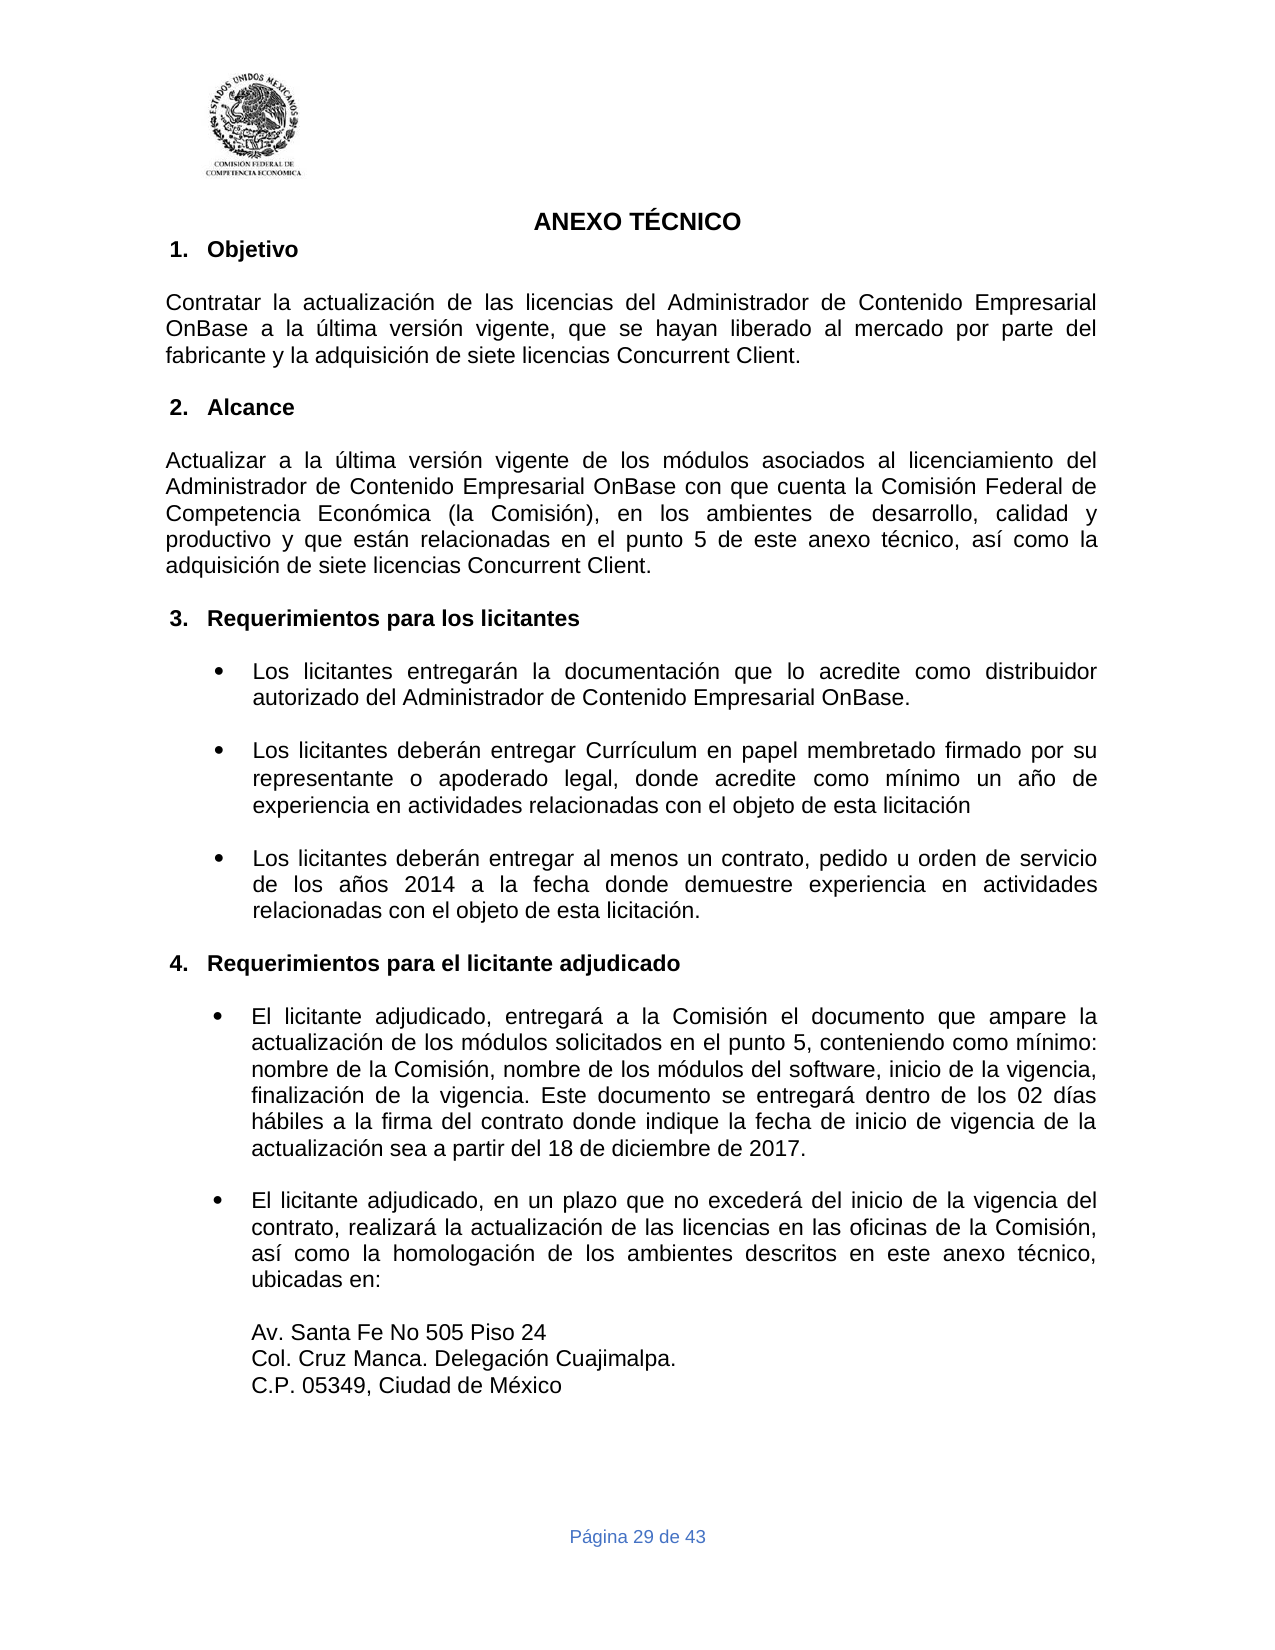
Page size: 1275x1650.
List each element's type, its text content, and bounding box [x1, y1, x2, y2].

text Col. Cruz Manca. Delegación Cuajimalpa. [251, 1345, 1098, 1372]
text Av. Santa Fe No 505 Piso 24 [251, 1319, 1098, 1345]
list Requerimientos para los licitantes [169, 605, 1098, 631]
picture [188, 73, 322, 179]
list Los licitantes entregarán la documentación que lo acredite como distribuidor autorizado del Administrador de Contenido Empresarial OnBase. [215, 658, 1098, 711]
list El licitante adjudicado, en un plazo que no excederá del inicio de la vigencia del contrato, realizará la actualización de las licencias en las oficinas de la Comisión, así como la homologación de los ambientes descritos en este anexo técnico, ubicadas en: [213, 1187, 1098, 1293]
list Los licitantes deberán entregar Currículum en papel membretado firmado por su representante o apoderado legal, donde acredite como mínimo un año de experiencia en actividades relacionadas con el objeto de esta licitación [215, 737, 1098, 818]
list Alcance [169, 394, 1098, 421]
list Requerimientos para el licitante adjudicado [169, 950, 1098, 976]
list Objetivo [169, 236, 1098, 262]
list Los licitantes deberán entregar al menos un contrato, pedido u orden de servicio de los años 2014 a la fecha donde demuestre experiencia en actividades relacionadas con el objeto de esta licitación. [215, 845, 1098, 924]
text Actualizar a la última versión vigente de los módulos asociados al licenciamiento del Administrador de Contenido Empresarial OnBase con que cuenta la Comisión Federal de Competencia Económica (la Comisión), en los ambientes de desarrollo, calidad y productivo y que están relacionadas en el punto 5 de este anexo técnico, así como la adquisición de siete licencias Concurrent Client. [165, 447, 1098, 579]
text ANEXO TÉCNICO [177, 207, 1098, 236]
text C.P. 05349, Ciudad de México [251, 1372, 1098, 1398]
list El licitante adjudicado, entregará a la Comisión el documento que ampare la actualización de los módulos solicitados en el punto 5, conteniendo como mínimo: nombre de la Comisión, nombre de los módulos del software, inicio de la vigencia, finalización de la vigencia. Este documento se entregará dentro de los 02 días hábiles a la firma del contrato donde indique la fecha de inicio de vigencia de la actualización sea a partir del 18 de diciembre de 2017. [213, 1003, 1098, 1161]
text Contratar la actualización de las licencias del Administrador de Contenido Empresarial OnBase a la última versión vigente, que se hayan liberado al mercado por parte del fabricante y la adquisición de siete licencias Concurrent Client. [165, 289, 1098, 368]
